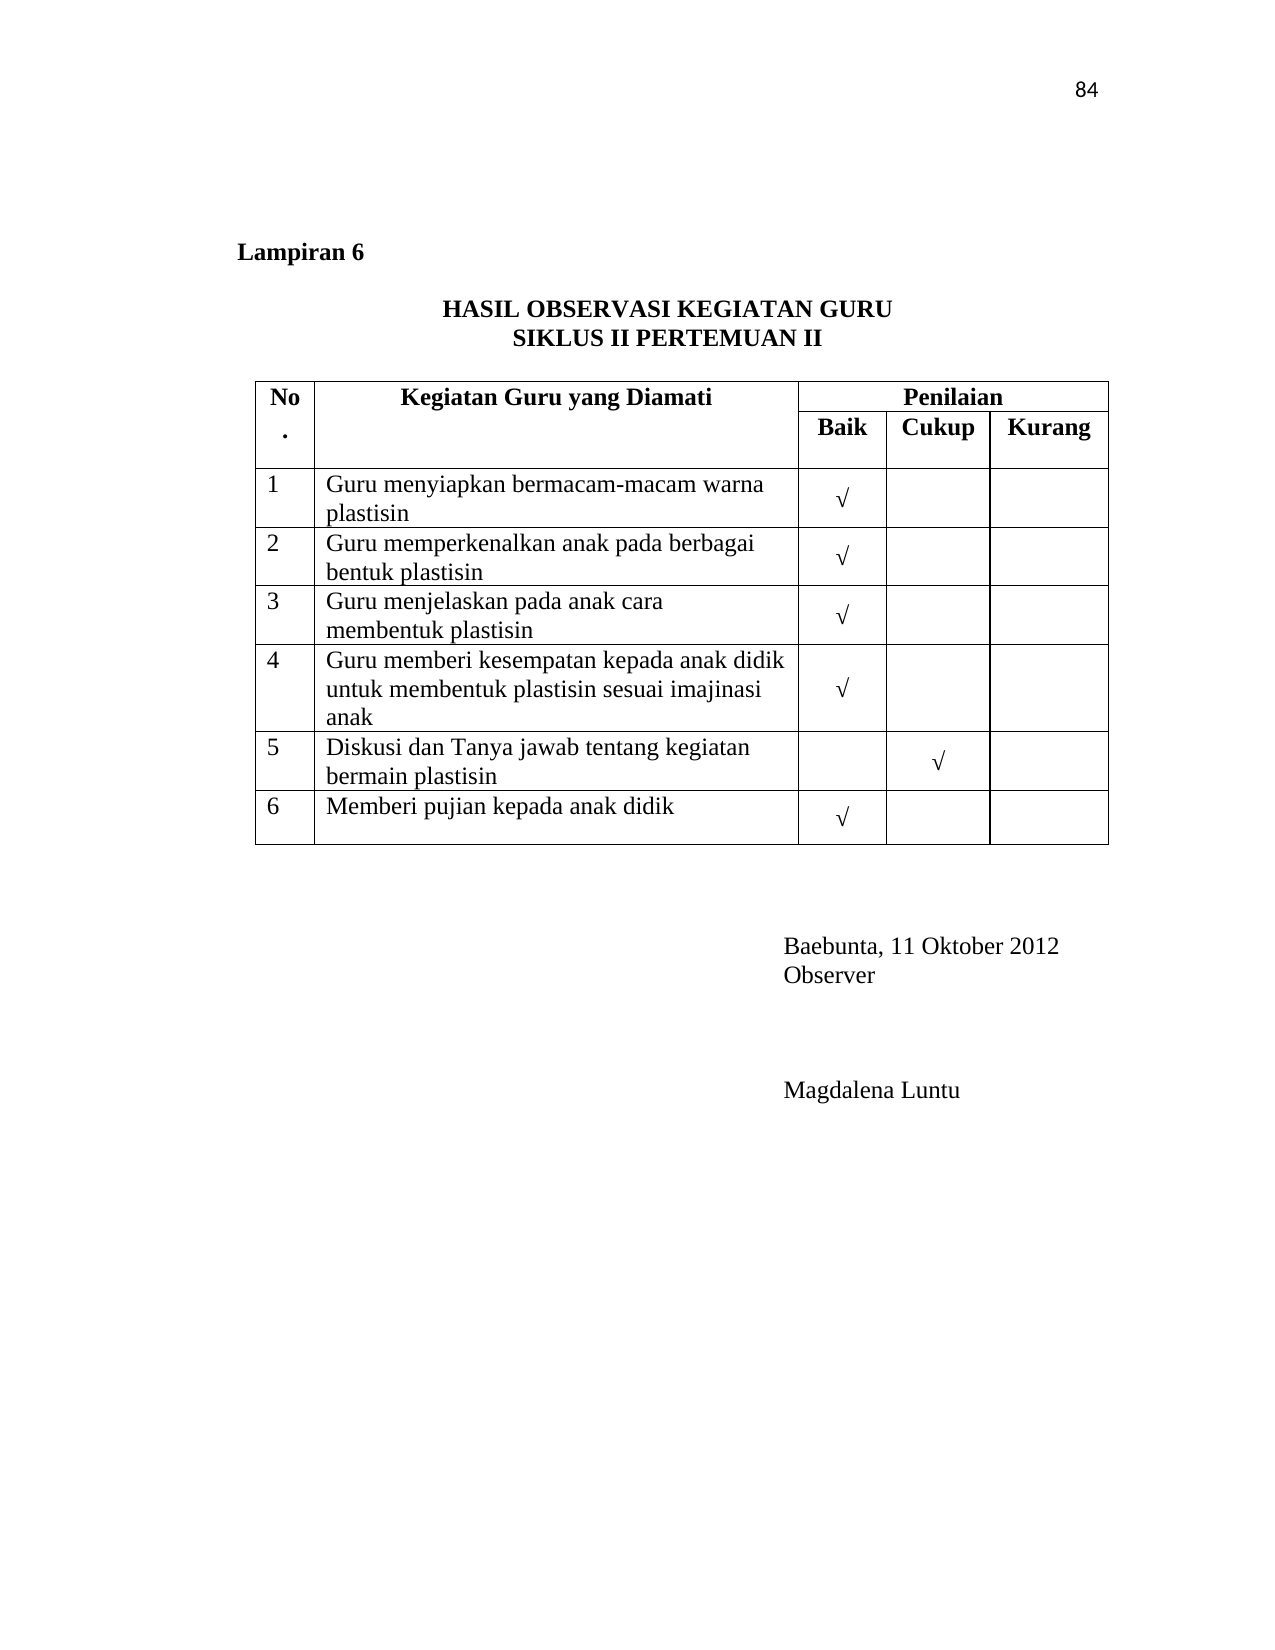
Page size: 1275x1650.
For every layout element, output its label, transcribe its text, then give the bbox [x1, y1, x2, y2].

table_cell [887, 586, 989, 644]
text Lampiran 6 [237, 237, 1098, 266]
table_cell [991, 645, 1108, 731]
table_cell √ [799, 586, 886, 644]
table_cell Guru menyiapkan bermacam-macam warna plastisin [315, 469, 798, 527]
table_cell 4 [256, 645, 314, 731]
table_cell 5 [256, 732, 314, 790]
table_header No. [256, 382, 314, 468]
table_cell √ [887, 732, 989, 790]
table_cell √ [799, 528, 886, 585]
table_cell 2 [256, 528, 314, 585]
table_cell Memberi pujian kepada anak didik [315, 791, 798, 844]
text Magdalena Luntu [783, 1075, 1098, 1104]
table_header Kegiatan Guru yang Diamati [315, 382, 798, 468]
table_cell Baik [799, 412, 886, 468]
table_cell Guru memperkenalkan anak pada berbagai bentuk plastisin [315, 528, 798, 585]
table_cell 6 [256, 791, 314, 844]
table_cell [887, 645, 989, 731]
text Observer [783, 960, 1098, 989]
table_cell [991, 791, 1108, 844]
table_cell [991, 528, 1108, 585]
text HASIL OBSERVASI KEGIATAN GURU [237, 294, 1098, 323]
table_cell [991, 586, 1108, 644]
table_cell √ [799, 645, 886, 731]
text SIKLUS II PERTEMUAN II [237, 323, 1098, 352]
table_cell [887, 528, 989, 585]
table_cell [991, 469, 1108, 527]
table_cell Diskusi dan Tanya jawab tentang kegiatan bermain plastisin [315, 732, 798, 790]
table_cell Guru memberi kesempatan kepada anak didik untuk membentuk plastisin sesuai imajinasi anak [315, 645, 798, 731]
table_cell √ [799, 791, 886, 844]
table_cell 3 [256, 586, 314, 644]
table_cell [887, 791, 989, 844]
table_cell [799, 732, 886, 790]
table_cell [887, 469, 989, 527]
table_cell Cukup [887, 412, 989, 468]
table_cell Guru menjelaskan pada anak cara membentuk plastisin [315, 586, 798, 644]
text Baebunta, 11 Oktober 2012 [783, 931, 1098, 960]
table_cell Kurang [991, 412, 1108, 468]
table_header Penilaian [799, 382, 1108, 411]
table_cell [991, 732, 1108, 790]
table_cell √ [799, 469, 886, 527]
table_cell 1 [256, 469, 314, 527]
